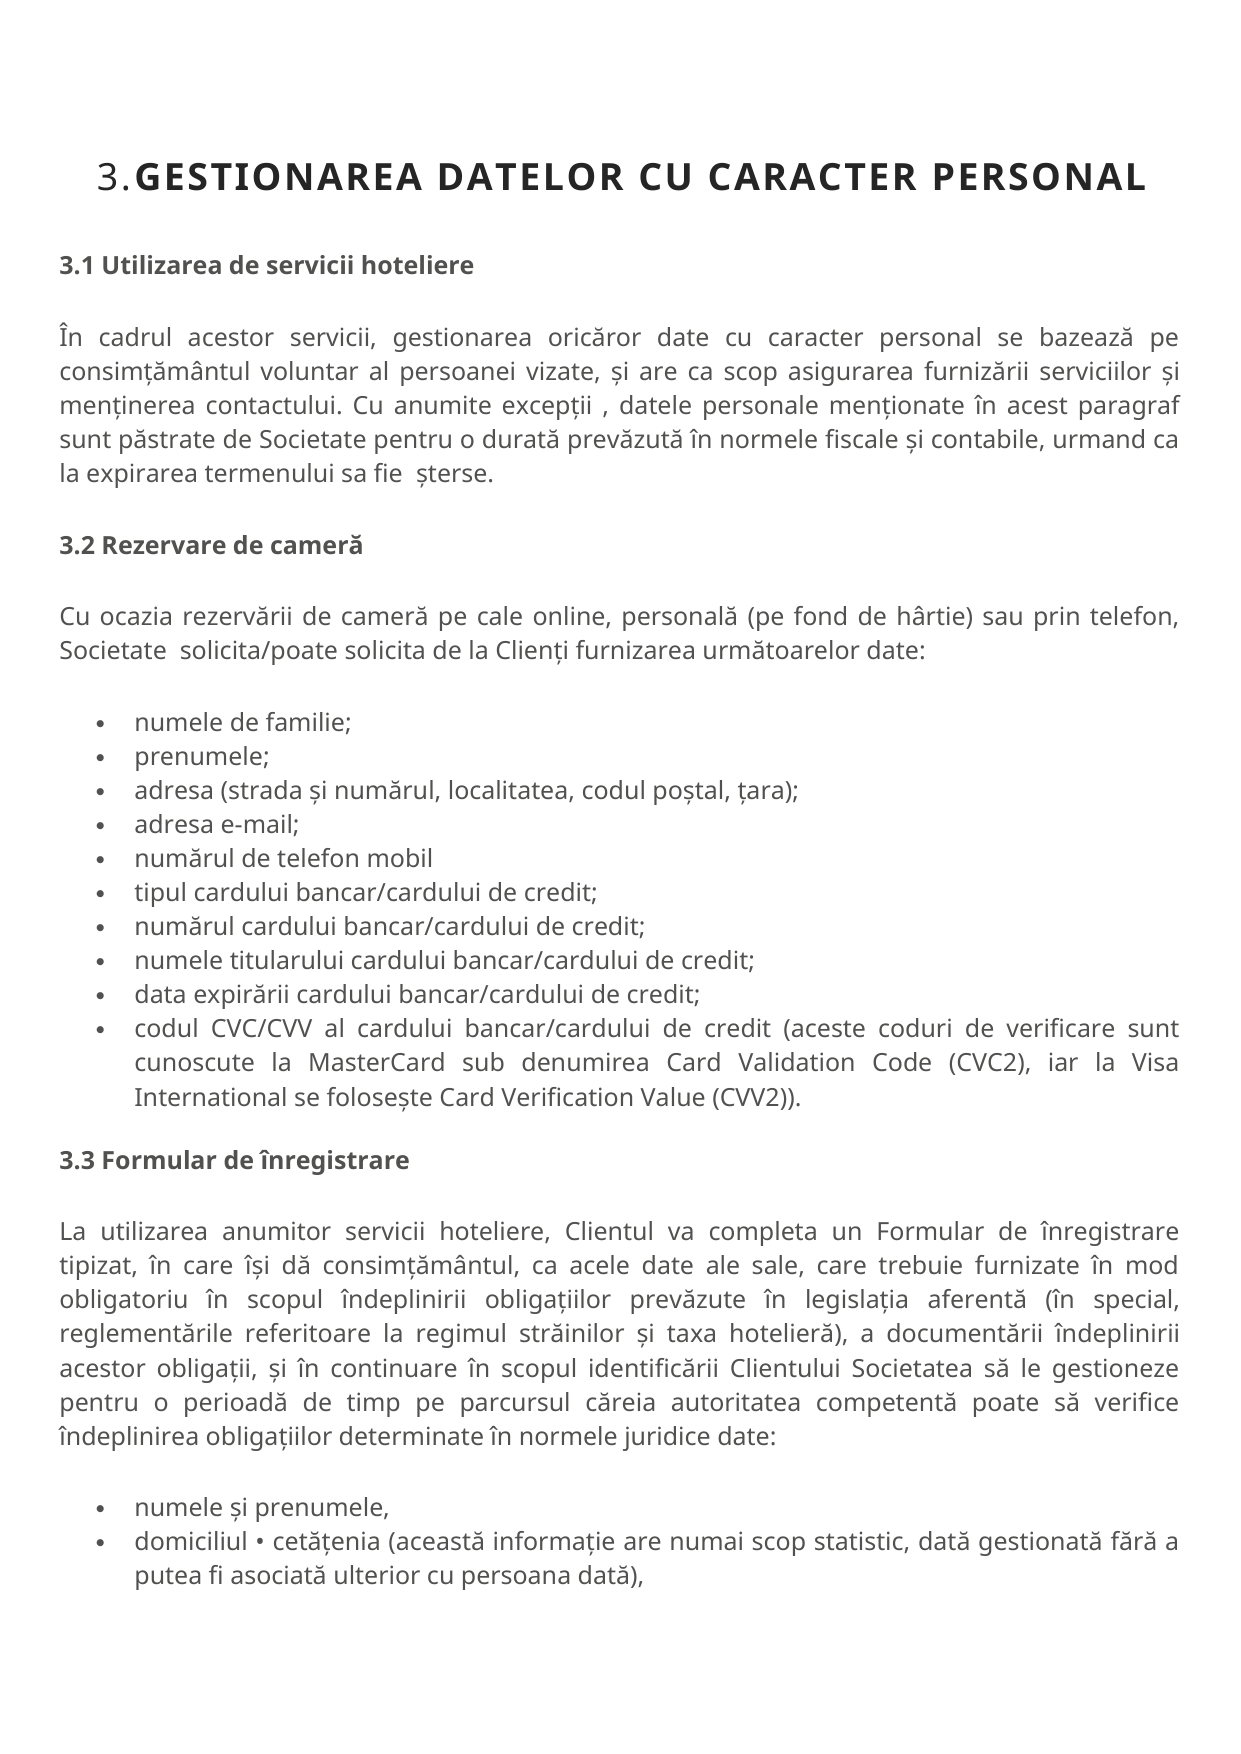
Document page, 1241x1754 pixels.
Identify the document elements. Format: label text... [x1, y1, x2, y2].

list codul CVC/CVV al cardului bancar/cardului de credit (aceste coduri de verificare sunt cunoscute la MasterCard sub denumirea Card Validation Code (CVC2), iar la Visa International se folosește Card Verification Value (CVV2)). [97, 1011, 1181, 1113]
text Cu ocazia rezervării de cameră pe cale online, personală (pe fond de hârtie) sau prin telefon, Societate solicita/poate solicita de la Clienți furnizarea următoarelor date: [59, 599, 1181, 667]
text 3.3 Formular de înregistrare [59, 1142, 1181, 1176]
list numărul cardului bancar/cardului de credit; [97, 909, 1181, 943]
list numele și prenumele, [97, 1490, 1181, 1524]
text În cadrul acestor servicii, gestionarea oricăror date cu caracter personal se bazează pe consimțământul voluntar al persoanei vizate, și are ca scop asigurarea furnizării serviciilor și menținerea contactului. Cu anumite excepții , datele personale menționate în acest paragraf sunt păstrate de Societate pentru o durată prevăzută în normele fiscale și contabile, urmand ca la expirarea termenului sa fie șterse. [59, 319, 1181, 490]
text 3.1 Utilizarea de servicii hoteliere [59, 248, 1181, 282]
list GESTIONAREA DATELOR CU CARACTER PERSONAL [97, 150, 1181, 201]
list data expirării cardului bancar/cardului de credit; [97, 977, 1181, 1011]
text La utilizarea anumitor servicii hoteliere, Clientul va completa un Formular de înregistrare tipizat, în care își dă consimțământul, ca acele date ale sale, care trebuie furnizate în mod obligatoriu în scopul îndeplinirii obligațiilor prevăzute în legislația aferentă (în special, reglementările referitoare la regimul străinilor și taxa hotelieră), a documentării îndeplinirii acestor obligații, și în continuare în scopul identificării Clientului Societatea să le gestioneze pentru o perioadă de timp pe parcursul căreia autoritatea competentă poate să verifice îndeplinirea obligațiilor determinate în normele juridice date: [59, 1214, 1181, 1452]
text 3.2 Rezervare de cameră [59, 527, 1181, 561]
list domiciliul • cetățenia (această informație are numai scop statistic, dată gestionată fără a putea fi asociată ulterior cu persoana dată), [97, 1524, 1181, 1592]
list numărul de telefon mobil [97, 841, 1181, 875]
list numele de familie; [97, 704, 1181, 738]
list adresa e-mail; [97, 807, 1181, 841]
list numele titularului cardului bancar/cardului de credit; [97, 943, 1181, 977]
list tipul cardului bancar/cardului de credit; [97, 875, 1181, 909]
list prenumele; [97, 738, 1181, 773]
list adresa (strada și numărul, localitatea, codul poștal, țara); [97, 773, 1181, 807]
